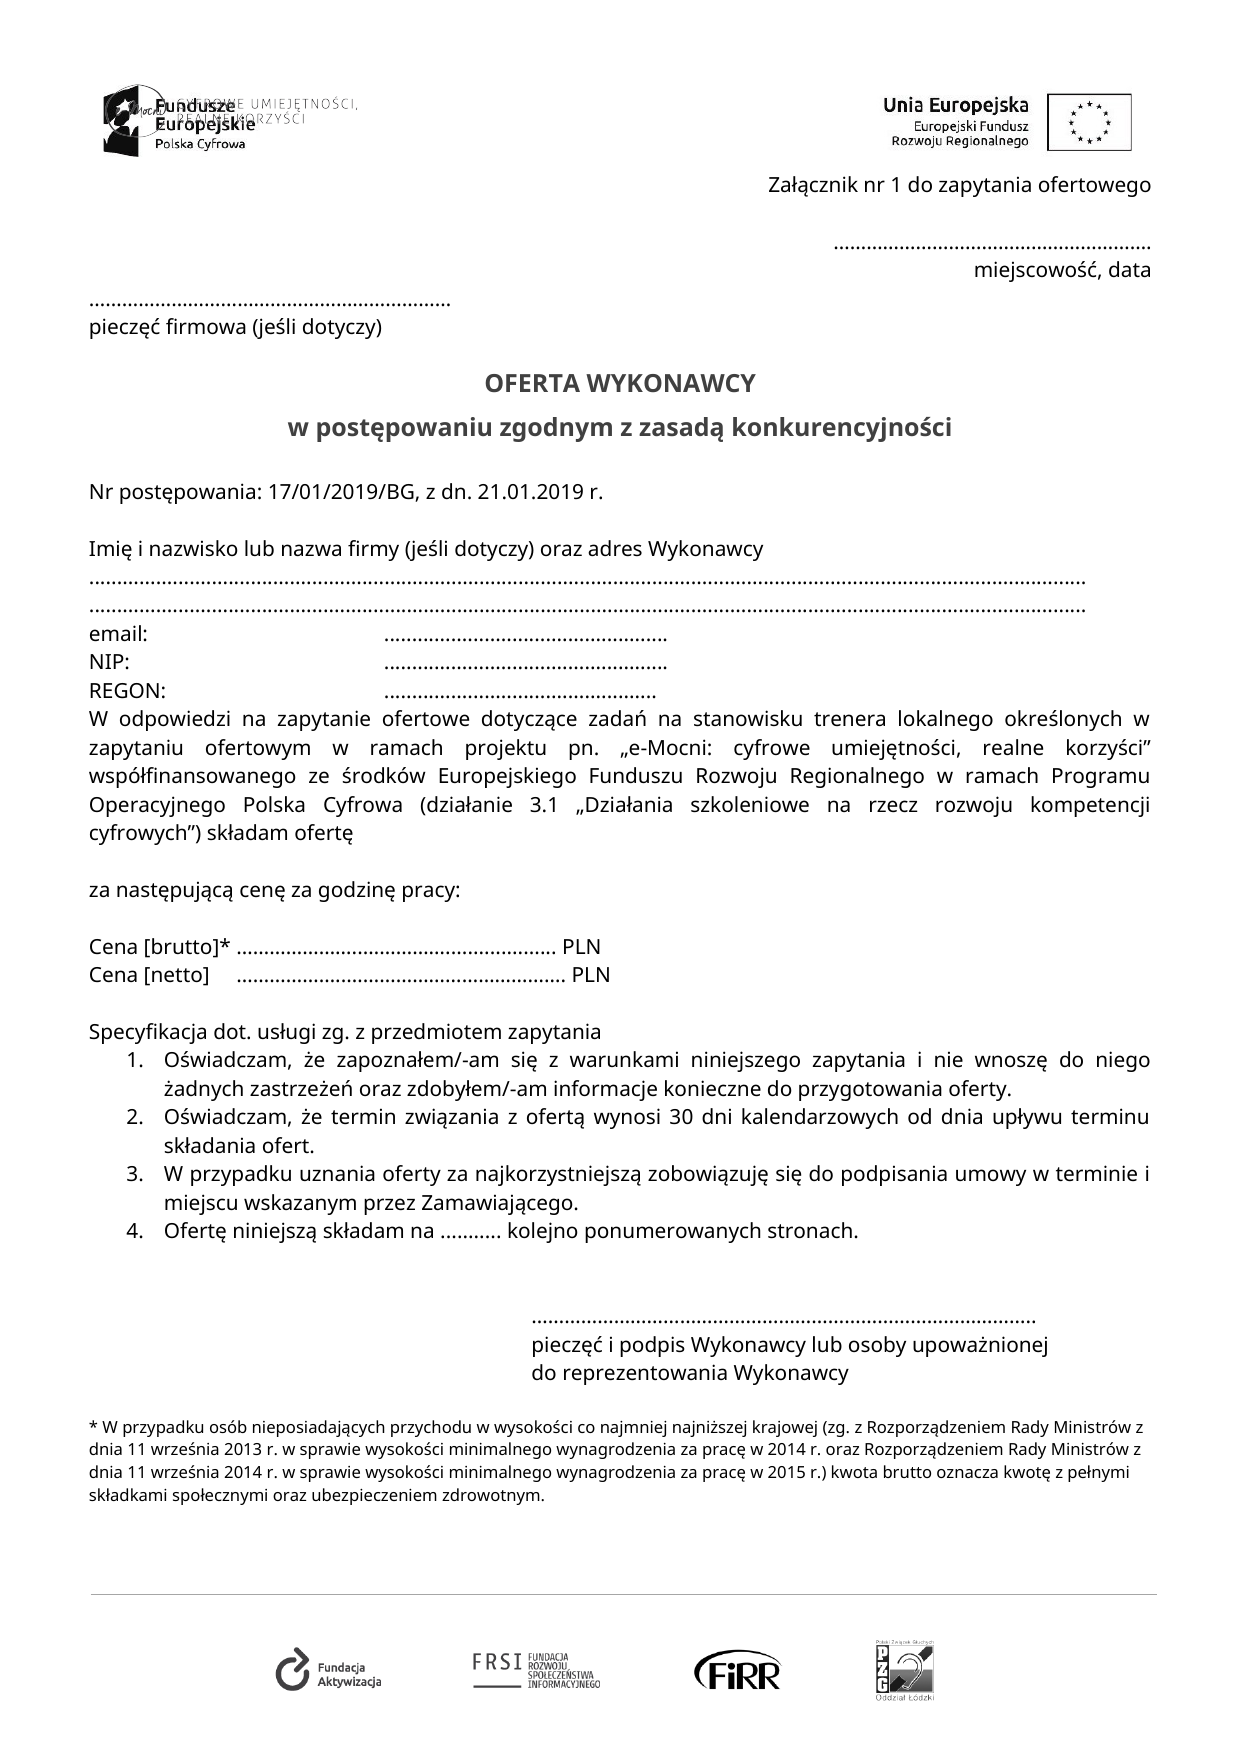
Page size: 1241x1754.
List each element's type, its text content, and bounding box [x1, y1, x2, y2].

picture [194, 1625, 1018, 1719]
text miejscowość, data [89, 256, 1152, 284]
text NIP: ................................................... [89, 647, 1152, 676]
text pieczęć firmowa (jeśli dotyczy) [89, 312, 1152, 341]
text REGON: ................................................. [89, 676, 1152, 704]
text ................................................................................................................................................................................... [89, 562, 1152, 591]
text Cena [brutto]* …………………..…………….................... PLN [89, 932, 1152, 960]
text Specyfikacja dot. usługi zg. z przedmiotem zapytania [89, 1017, 1152, 1046]
list W przypadku uznania oferty za najkorzystniejszą zobowiązuję się do podpisania umowy w terminie i miejscu wskazanym przez Zamawiającego. [126, 1159, 1152, 1216]
text pieczęć i podpis Wykonawcy lub osoby upoważnionej [457, 1330, 1152, 1358]
subtitle OFERTA WYKONAWCY [89, 366, 1152, 400]
text * W przypadku osób nieposiadających przychodu w wysokości co najmniej najniższej krajowej (zg. z Rozporządzeniem Rady Ministrów z dnia 11 września 2013 r. w sprawie wysokości minimalnego wynagrodzenia za pracę w 2014 r. oraz Rozporządzeniem Rady Ministrów z dnia 11 września 2014 r. w sprawie wysokości minimalnego wynagrodzenia za pracę w 2015 r.) kwota brutto oznacza kwotę z pełnymi składkami społecznymi oraz ubezpieczeniem zdrowotnym. [89, 1415, 1152, 1506]
list Oświadczam, że termin związania z ofertą wynosi 30 dni kalendarzowych od dnia upływu terminu składania ofert. [126, 1102, 1152, 1159]
text do reprezentowania Wykonawcy [457, 1358, 1152, 1387]
text Imię i nazwisko lub nazwa firmy (jeśli dotyczy) oraz adres Wykonawcy [89, 534, 1152, 562]
text …………………………………………………. [89, 227, 1152, 256]
subtitle w postępowaniu zgodnym z zasadą konkurencyjności [89, 409, 1152, 443]
text email: ................................................... [89, 619, 1152, 647]
text ................................................................................................................................................................................... [89, 591, 1152, 619]
list Oświadczam, że zapoznałem/-am się z warunkami niniejszego zapytania i nie wnoszę do niego żadnych zastrzeżeń oraz zdobyłem/-am informacje konieczne do przygotowania oferty. [126, 1046, 1152, 1102]
list Ofertę niniejszą składam na ........... kolejno ponumerowanych stronach. [126, 1216, 1152, 1245]
text W odpowiedzi na zapytanie ofertowe dotyczące zadań na stanowisku trenera lokalnego określonych w zapytaniu ofertowym w ramach projektu pn. „e-Mocni: cyfrowe umiejętności, realne korzyści” współfinansowanego ze środków Europejskiego Funduszu Rozwoju Regionalnego w ramach Programu Operacyjnego Polska Cyfrowa (działanie 3.1 „Działania szkoleniowe na rzecz rozwoju kompetencji cyfrowych”) składam ofertę [89, 704, 1152, 847]
text Nr postępowania: 17/01/2019/BG, z dn. 21.01.2019 r. [89, 477, 1152, 505]
text za następującą cenę za godzinę pracy: [89, 875, 1152, 903]
text Załącznik nr 1 do zapytania ofertowego [89, 102, 1152, 199]
text ………………………………………………………… [89, 284, 1152, 312]
picture [103, 81, 364, 102]
text Cena [netto] ………………..…………………………………. PLN [89, 960, 1152, 989]
text ……………………………………………………………………………….. [457, 1302, 1152, 1330]
picture [841, 81, 1132, 102]
